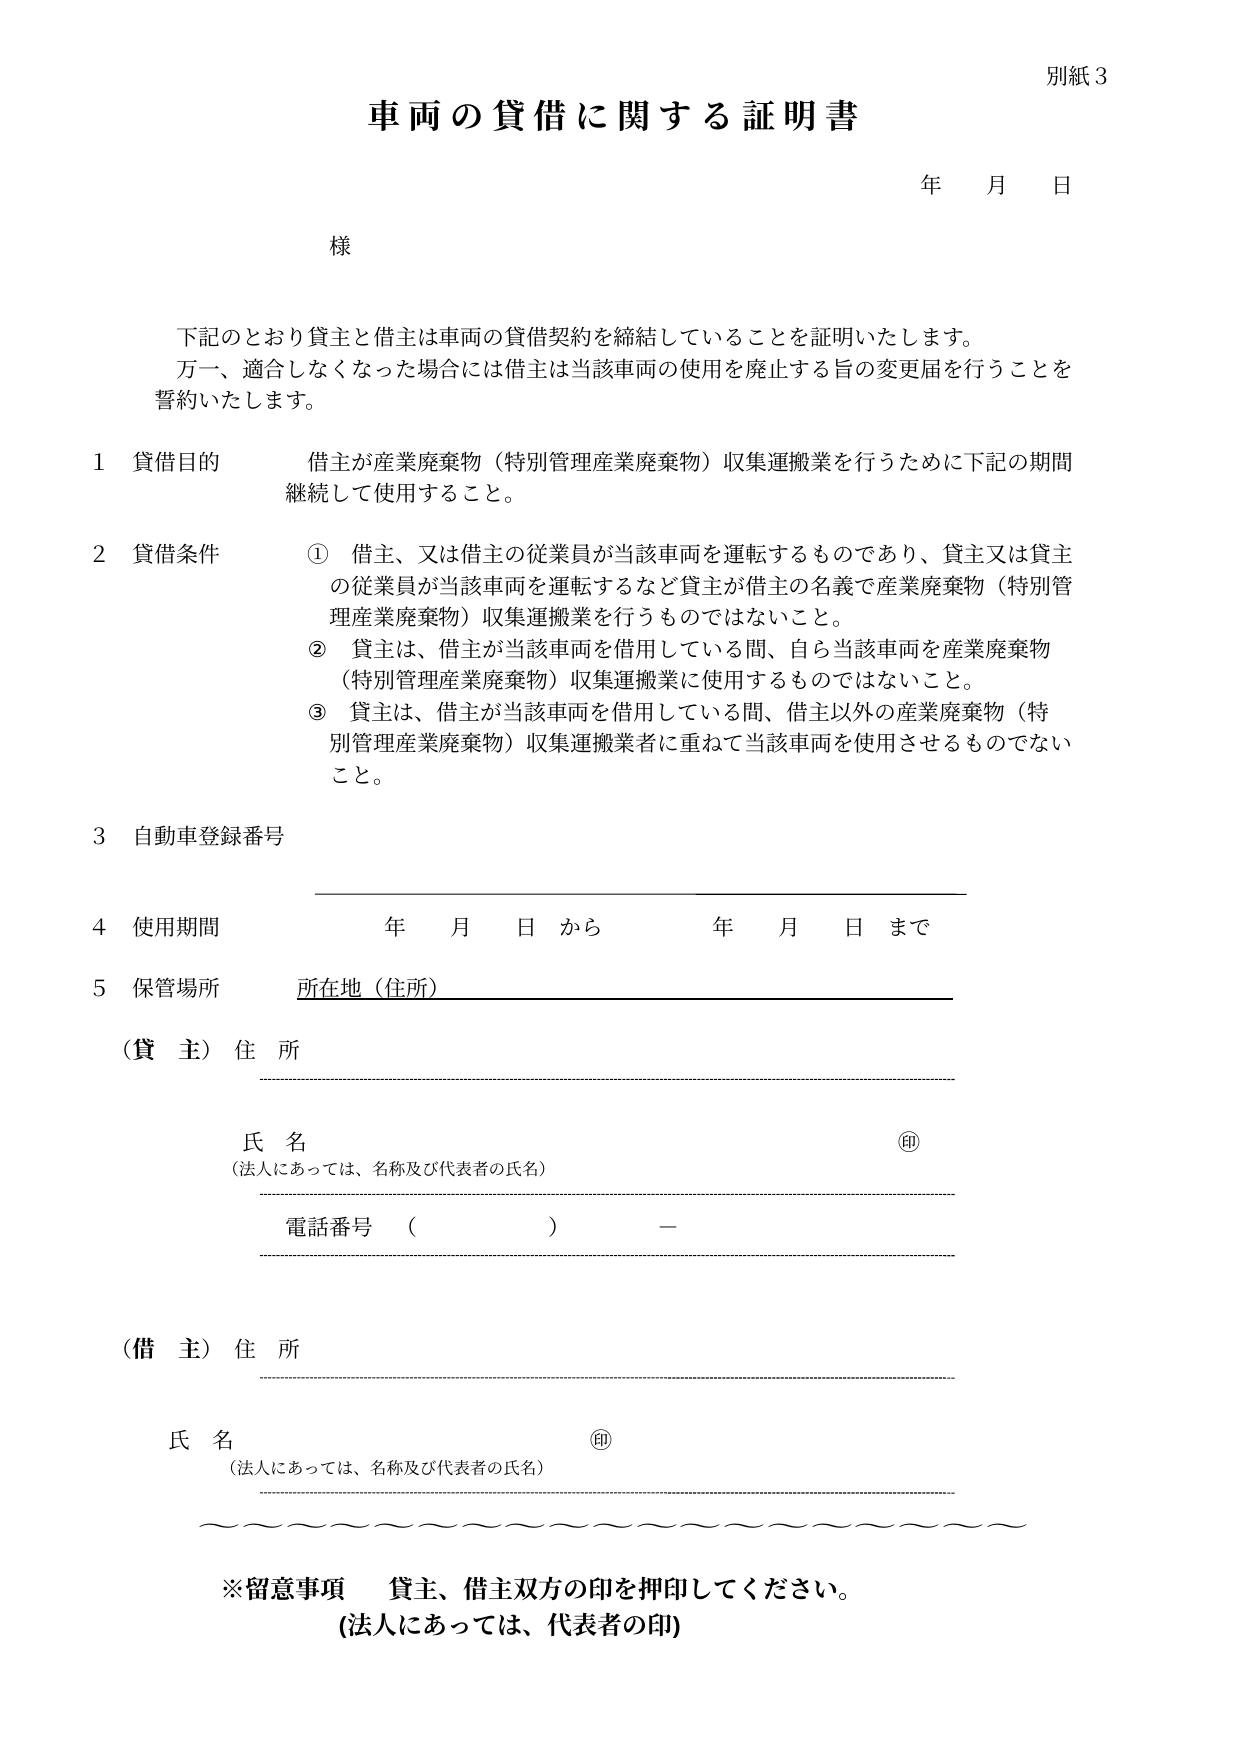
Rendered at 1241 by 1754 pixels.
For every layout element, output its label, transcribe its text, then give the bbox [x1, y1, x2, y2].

text 別管理産業廃棄物）収集運搬業者に重ねて当該車両を使用させるものでない [89, 726, 1137, 758]
text 電話番号 （ ） － [89, 1210, 1137, 1242]
text （借 主） 住 所 [89, 1331, 1137, 1364]
text 理産業廃棄物）収集運搬業を行うものではないこと。 [329, 600, 1137, 632]
text （法人にあっては、名称及び代表者の氏名） [89, 1157, 1137, 1181]
list 貸主は、借主が当該車両を借用している間、自ら当該車両を産業廃棄物 [307, 632, 1137, 663]
text ４ 使用期間 年 月 日 から 年 月 日 まで [89, 910, 1137, 942]
text １ 貸借目的 借主が産業廃棄物（特別管理産業廃棄物）収集運搬業を行うために下記の期間 [89, 445, 1137, 476]
text ２ 貸借条件 ① 借主、又は借主の従業員が当該車両を運転するものであり、貸主又は貸主 [89, 537, 1137, 569]
text ③ 貸主は、借主が当該車両を借用している間、借主以外の産業廃棄物（特 [89, 695, 1137, 726]
text （貸 主） 住 所 [89, 1033, 1137, 1066]
text 氏 名 ㊞ [89, 1424, 1137, 1455]
text 車 両 の 貸 借 に 関 す る 証 明 書 [89, 91, 1137, 138]
text （特別管理産業廃棄物）収集運搬業に使用するものではないこと。 [307, 663, 1137, 695]
text 氏 名 ㊞ [89, 1125, 1137, 1157]
text ３ 自動車登録番号 [89, 819, 1137, 851]
text 下記のとおり貸主と借主は車両の貸借契約を締結していることを証明いたします。 [89, 321, 1137, 352]
text 継続して使用すること。 [286, 476, 1137, 508]
text ※留意事項 貸主、借主双方の印を押印してください。 [89, 1570, 1137, 1606]
text 様 [89, 229, 1137, 261]
text ～～～～～～～～～～～～～～～～～～～ [89, 1509, 1137, 1540]
text 年 月 日 [89, 168, 1137, 200]
text こと。 [89, 758, 1137, 789]
text ５ 保管場所 所在地（住所） [89, 971, 1137, 1003]
text (法人にあっては、代表者の印) [89, 1606, 1137, 1642]
text の従業員が当該車両を運転するなど貸主が借主の名義で産業廃棄物（特別管 [329, 569, 1137, 600]
text （法人にあっては、名称及び代表者の氏名） [89, 1455, 1137, 1479]
text 別紙３ [89, 59, 1137, 91]
text 万一、適合しなくなった場合には借主は当該車両の使用を廃止する旨の変更届を行うことを [89, 352, 1137, 383]
text 誓約いたします。 [89, 383, 1137, 415]
